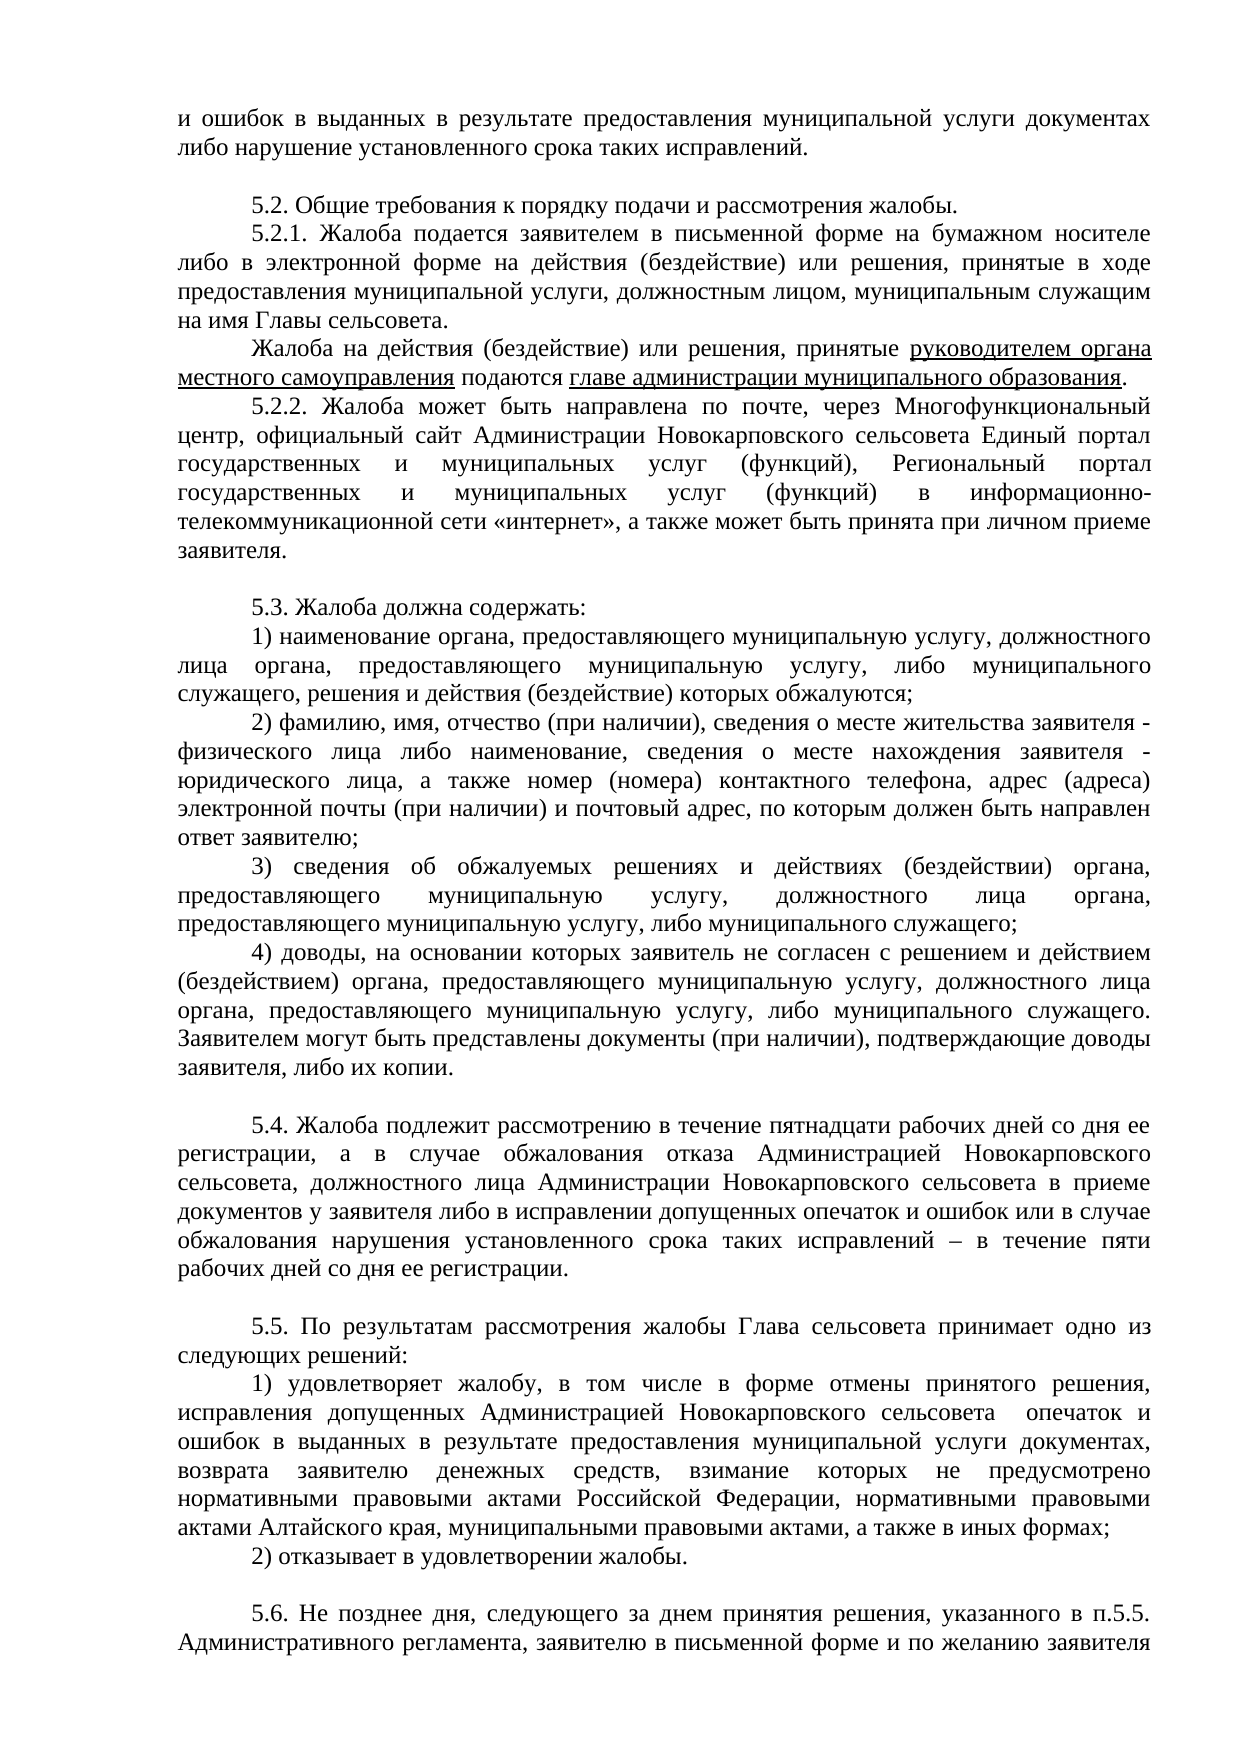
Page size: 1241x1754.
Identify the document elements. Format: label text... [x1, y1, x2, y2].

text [177, 1598, 1152, 1656]
text Жалоба на действия (бездействие) или решения, принятые руководителем органа местного самоуправления подаются главе администрации муниципального образования. [177, 333, 1152, 391]
text 3) сведения об обжалуемых решениях и действиях (бездействии) органа, предоставляющего муниципальную услугу, должностного лица органа, предоставляющего муниципальную услугу, либо муниципального служащего; [177, 851, 1152, 937]
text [177, 103, 1152, 161]
text 5.2.1. Жалоба подается заявителем в письменной форме на бумажном носителе либо в электронной форме на действия (бездействие) или решения, принятые в ходе предоставления муниципальной услуги, должностным лицом, муниципальным служащим на имя Главы сельсовета. [177, 218, 1152, 333]
text 1) наименование органа, предоставляющего муниципальную услугу, должностного лица органа, предоставляющего муниципальную услугу, либо муниципального служащего, решения и действия (бездействие) которых обжалуются; [177, 621, 1152, 707]
text 1) удовлетворяет жалобу, в том числе в форме отмены принятого решения, исправления допущенных Администрацией Новокарповского сельсовета опечаток и ошибок в выданных в результате предоставления муниципальной услуги документах, возврата заявителю денежных средств, взимание которых не предусмотрено нормативными правовыми актами Российской Федерации, нормативными правовыми актами Алтайского края, муниципальными правовыми актами, а также в иных формах; [177, 1368, 1152, 1541]
text 5.4. Жалоба подлежит рассмотрению в течение пятнадцати рабочих дней со дня ее регистрации, а в случае обжалования отказа Администрацией Новокарповского сельсовета, должностного лица Администрации Новокарповского сельсовета в приеме документов у заявителя либо в исправлении допущенных опечаток и ошибок или в случае обжалования нарушения установленного срока таких исправлений – в течение пяти рабочих дней со дня ее регистрации. [177, 1110, 1152, 1282]
text 2) фамилию, имя, отчество (при наличии), сведения о месте жительства заявителя - физического лица либо наименование, сведения о месте нахождения заявителя - юридического лица, а также номер (номера) контактного телефона, адрес (адреса) электронной почты (при наличии) и почтовый адрес, по которым должен быть направлен ответ заявителю; [177, 707, 1152, 851]
text 2) отказывает в удовлетворении жалобы. [177, 1541, 1152, 1570]
text 5.3. Жалоба должна содержать: [177, 592, 1152, 621]
text 5.5. По результатам рассмотрения жалобы Глава сельсовета принимает одно из следующих решений: [177, 1311, 1152, 1368]
text 5.2.2. Жалоба может быть направлена по почте, через Многофункциональный центр, официальный сайт Администрации Новокарповского сельсовета Единый портал государственных и муниципальных услуг (функций), Региональный портал государственных и муниципальных услуг (функций) в информационно-телекоммуникационной сети «интернет», а также может быть принята при личном приеме заявителя. [177, 391, 1152, 563]
text 5.2. Общие требования к порядку подачи и рассмотрения жалобы. [177, 190, 1152, 218]
text 4) доводы, на основании которых заявитель не согласен с решением и действием (бездействием) органа, предоставляющего муниципальную услугу, должностного лица органа, предоставляющего муниципальную услугу, либо муниципального служащего. Заявителем могут быть представлены документы (при наличии), подтверждающие доводы заявителя, либо их копии. [177, 937, 1152, 1081]
